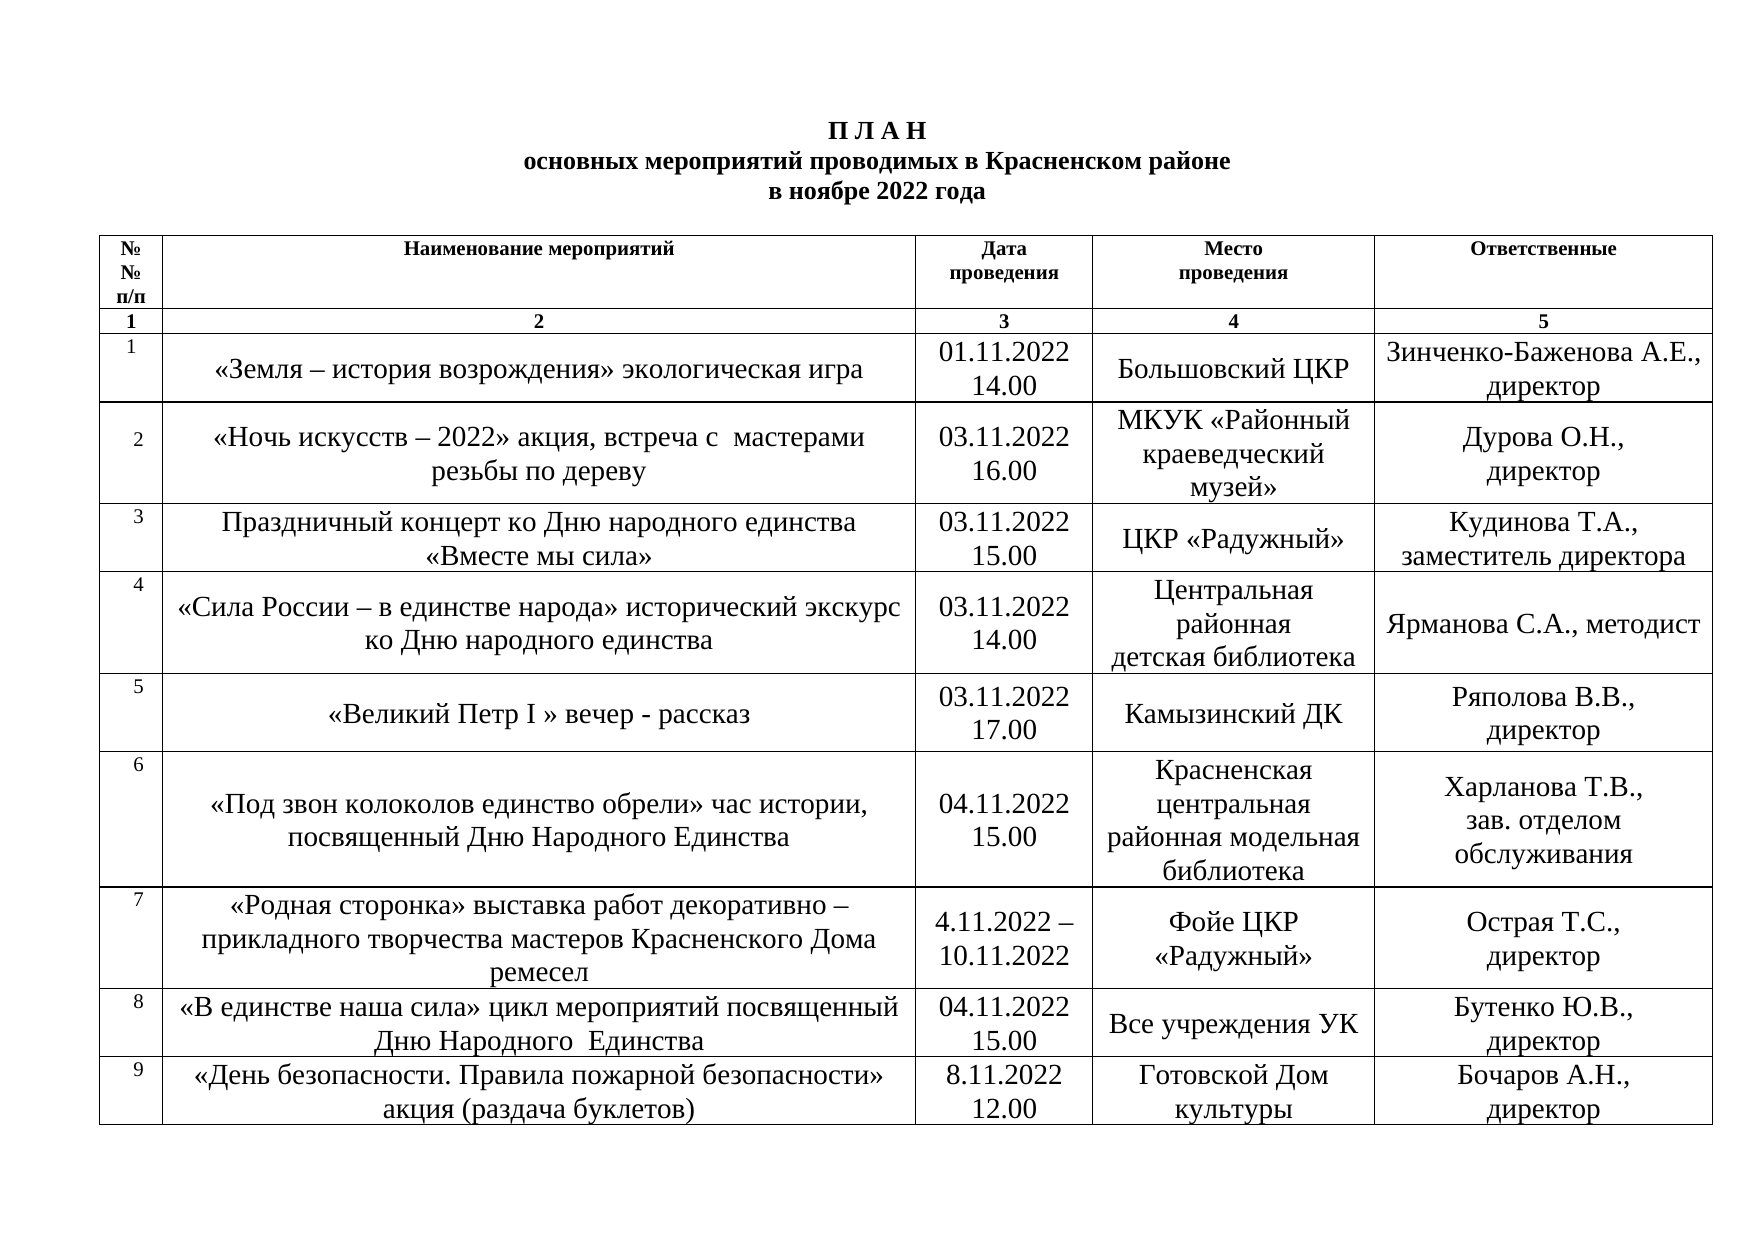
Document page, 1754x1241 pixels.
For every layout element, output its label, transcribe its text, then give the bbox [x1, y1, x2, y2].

table_cell 5 [1375, 309, 1712, 333]
table_cell «Родная сторонка» выставка работ декоративно – прикладного творчества мастеров Красненского Дома ремесел [163, 888, 915, 988]
table_cell 8 [100, 989, 162, 1056]
table_cell 01.11.2022 14.00 [916, 334, 1092, 401]
table_cell 6 [100, 752, 162, 886]
table_cell Камызинский ДК [1093, 674, 1374, 751]
text в ноябре 2022 года [118, 175, 1636, 205]
table_cell 4 [100, 572, 162, 673]
table_cell «Великий Петр I » вечер - рассказ [163, 674, 915, 751]
table_cell 1 [100, 334, 162, 401]
table_header Наименование мероприятий [163, 236, 915, 308]
table_cell Все учреждения УК [1093, 989, 1374, 1056]
table_header Ответственные [1375, 236, 1712, 308]
table_cell «День безопасности. Правила пожарной безопасности» акция (раздача буклетов) [163, 1057, 915, 1124]
table_cell Ярманова С.А., методист [1375, 572, 1712, 673]
table_cell 7 [100, 888, 162, 988]
table_cell 4 [1093, 309, 1374, 333]
table_cell 03.11.2022 16.00 [916, 403, 1092, 503]
table_cell «Сила России – в единстве народа» исторический экскурс ко Дню народного единства [163, 572, 915, 673]
table_cell Острая Т.С., директор [1375, 888, 1712, 988]
table_cell 03.11.2022 14.00 [916, 572, 1092, 673]
table_cell Фойе ЦКР «Радужный» [1093, 888, 1374, 988]
table_cell 9 [100, 1057, 162, 1124]
table_cell Дурова О.Н., директор [1375, 403, 1712, 503]
table_cell Центральная районная детская библиотека [1093, 572, 1374, 673]
table_cell 04.11.2022 15.00 [916, 989, 1092, 1056]
table_cell 3 [916, 309, 1092, 333]
table_cell 4.11.2022 – 10.11.2022 [916, 888, 1092, 988]
table_cell 3 [100, 504, 162, 571]
table_cell Большовский ЦКР [1093, 334, 1374, 401]
table_cell «В единстве наша сила» цикл мероприятий посвященный Дню Народного Единства [163, 989, 915, 1056]
table_cell Ряполова В.В., директор [1375, 674, 1712, 751]
table_cell 04.11.2022 15.00 [916, 752, 1092, 886]
table_cell Кудинова Т.А., заместитель директора [1375, 504, 1712, 571]
table_cell Праздничный концерт ко Дню народного единства «Вместе мы сила» [163, 504, 915, 571]
table_cell «Земля – история возрождения» экологическая игра [163, 334, 915, 401]
table_header Место проведения [1093, 236, 1374, 308]
table_cell Красненская центральная районная модельная библиотека [1093, 752, 1374, 886]
text основных мероприятий проводимых в Красненском районе [118, 145, 1636, 175]
table_cell ЦКР «Радужный» [1093, 504, 1374, 571]
table_cell 5 [100, 674, 162, 751]
table_cell 03.11.2022 17.00 [916, 674, 1092, 751]
table_cell Бутенко Ю.В., директор [1375, 989, 1712, 1056]
table_cell 2 [163, 309, 915, 333]
table_cell Харланова Т.В., зав. отделом обслуживания [1375, 752, 1712, 886]
text П Л А Н [118, 115, 1636, 145]
table_cell 8.11.2022 12.00 [916, 1057, 1092, 1124]
table_header Дата проведения [916, 236, 1092, 308]
table_cell МКУК «Районный краеведческий музей» [1093, 403, 1374, 503]
table_cell «Ночь искусств – 2022» акция, встреча с мастерами резьбы по дереву [163, 403, 915, 503]
table_cell 2 [100, 403, 162, 503]
table_cell Бочаров А.Н., директор [1375, 1057, 1712, 1124]
table_cell 03.11.2022 15.00 [916, 504, 1092, 571]
table_header №№ п/п [100, 236, 162, 308]
table_cell Готовской Дом культуры [1093, 1057, 1374, 1124]
table_cell «Под звон колоколов единство обрели» час истории, посвященный Дню Народного Единства [163, 752, 915, 886]
table_cell 1 [100, 309, 162, 333]
table_cell Зинченко-Баженова А.Е., директор [1375, 334, 1712, 401]
